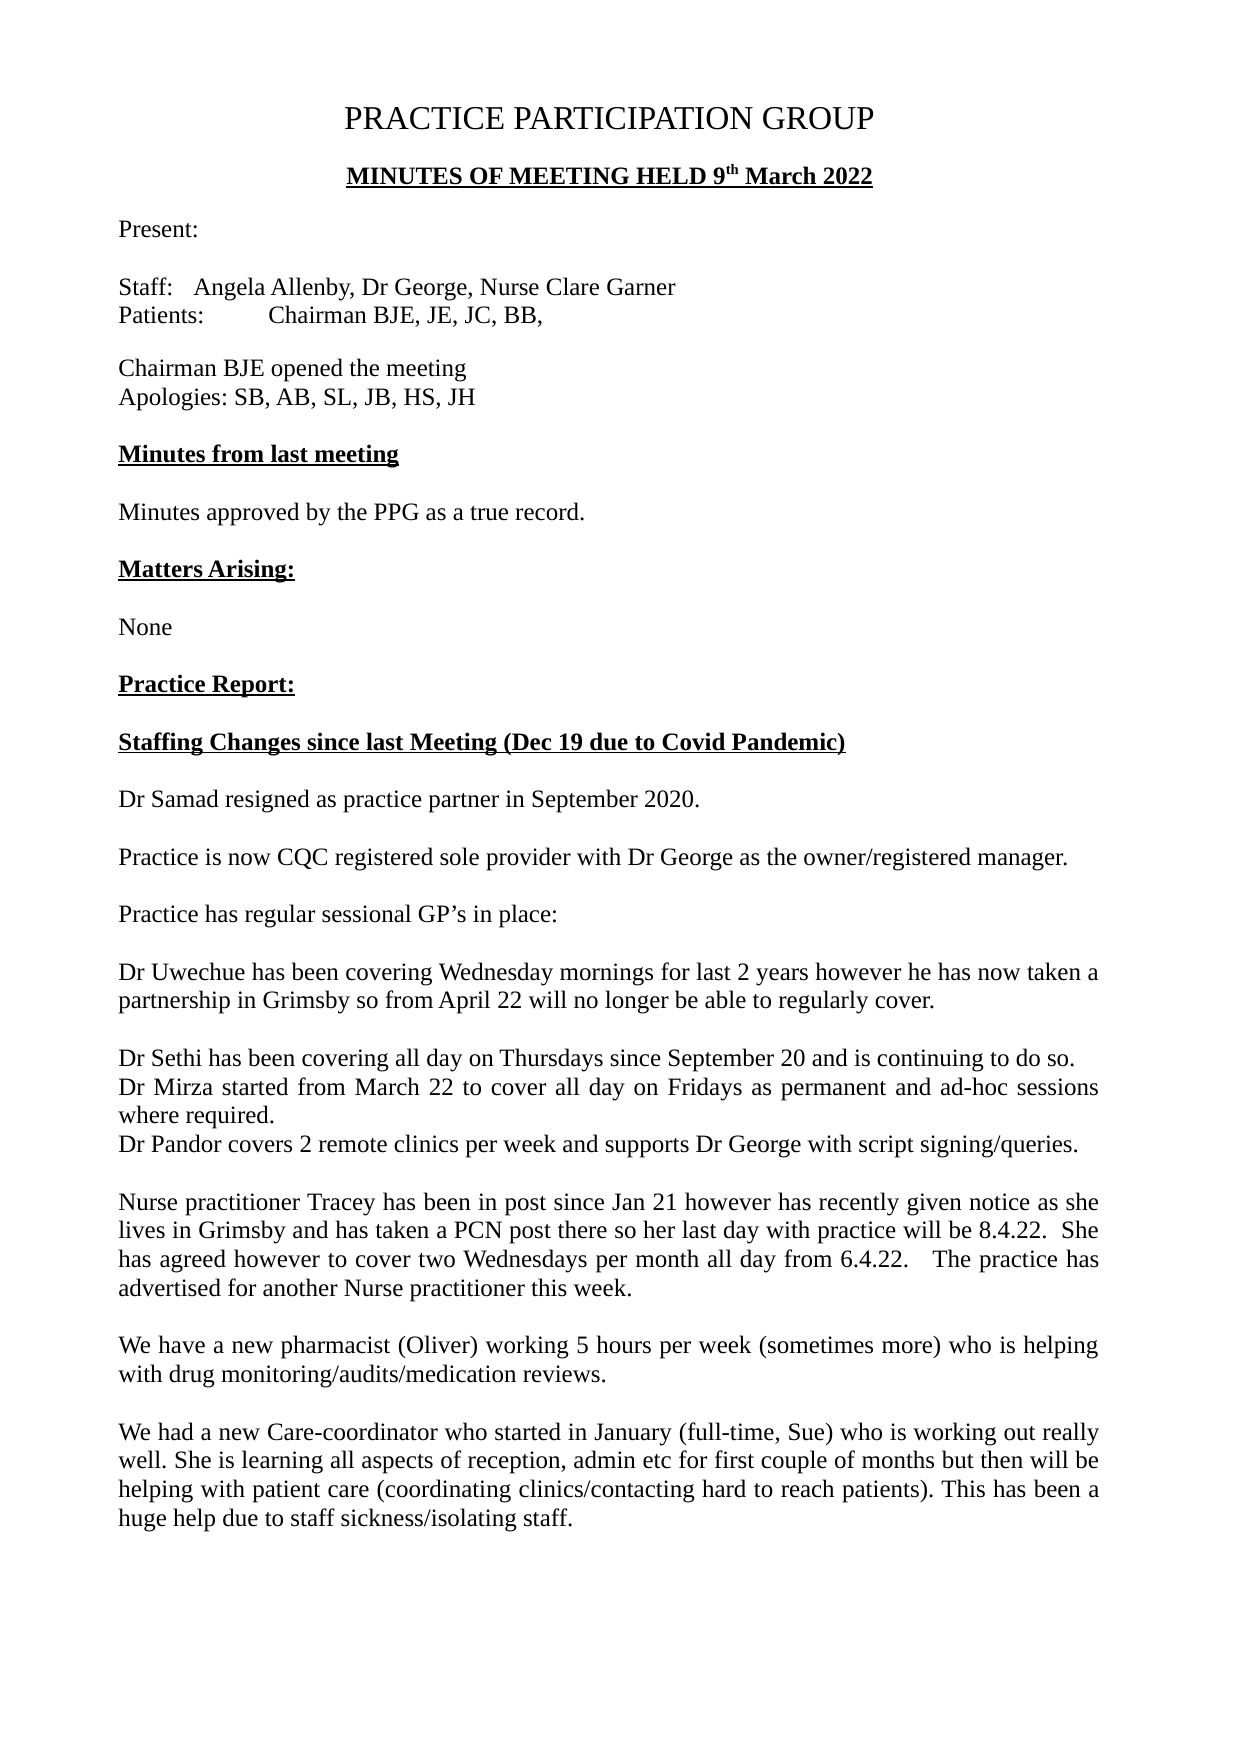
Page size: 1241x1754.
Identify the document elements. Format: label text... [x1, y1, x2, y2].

text Apologies: SB, AB, SL, JB, HS, JH [118, 382, 1101, 411]
text Present: [118, 214, 1101, 243]
text Dr Samad resigned as practice partner in September 2020. [118, 784, 1101, 813]
text Practice Report: [118, 669, 1101, 698]
text Dr Mirza started from March 22 to cover all day on Fridays as permanent and ad-hoc sessions where required. [118, 1072, 1101, 1129]
text We have a new pharmacist (Oliver) working 5 hours per week (sometimes more) who is helping with drug monitoring/audits/medication reviews. [118, 1331, 1101, 1388]
text Nurse practitioner Tracey has been in post since Jan 21 however has recently given notice as she lives in Grimsby and has taken a PCN post there so her last day with practice will be 8.4.22. She has agreed however to cover two Wednesdays per month all day from 6.4.22. The practice has advertised for another Nurse practitioner this week. [118, 1187, 1101, 1302]
text Patients: Chairman BJE, JE, JC, BB, [118, 300, 1101, 329]
text Staff: Angela Allenby, Dr George, Nurse Clare Garner [118, 272, 1101, 300]
text PRACTICE PARTICIPATION GROUP [118, 98, 1101, 136]
text Staffing Changes since last Meeting (Dec 19 due to Covid Pandemic) [118, 727, 1101, 756]
text Dr Pandor covers 2 remote clinics per week and supports Dr George with script signing/queries. [118, 1129, 1101, 1158]
text Minutes from last meeting [118, 439, 1101, 468]
text Practice has regular sessional GP’s in place: [118, 899, 1101, 928]
text Matters Arising: [118, 554, 1101, 583]
text Dr Uwechue has been covering Wednesday mornings for last 2 years however he has now taken a partnership in Grimsby so from April 22 will no longer be able to regularly cover. [118, 957, 1101, 1014]
text Practice is now CQC registered sole provider with Dr George as the owner/registered manager. [118, 842, 1101, 871]
text None [118, 612, 1101, 641]
text Chairman BJE opened the meeting [118, 353, 1101, 382]
text Dr Sethi has been covering all day on Thursdays since September 20 and is continuing to do so. [118, 1043, 1101, 1072]
text MINUTES OF MEETING HELD 9th March 2022 [118, 161, 1101, 190]
text We had a new Care-coordinator who started in January (full-time, Sue) who is working out really well. She is learning all aspects of reception, admin etc for first couple of months but then will be helping with patient care (coordinating clinics/contacting hard to reach patients). This has been a huge help due to staff sickness/isolating staff. [118, 1417, 1101, 1532]
text Minutes approved by the PPG as a true record. [118, 497, 1101, 526]
